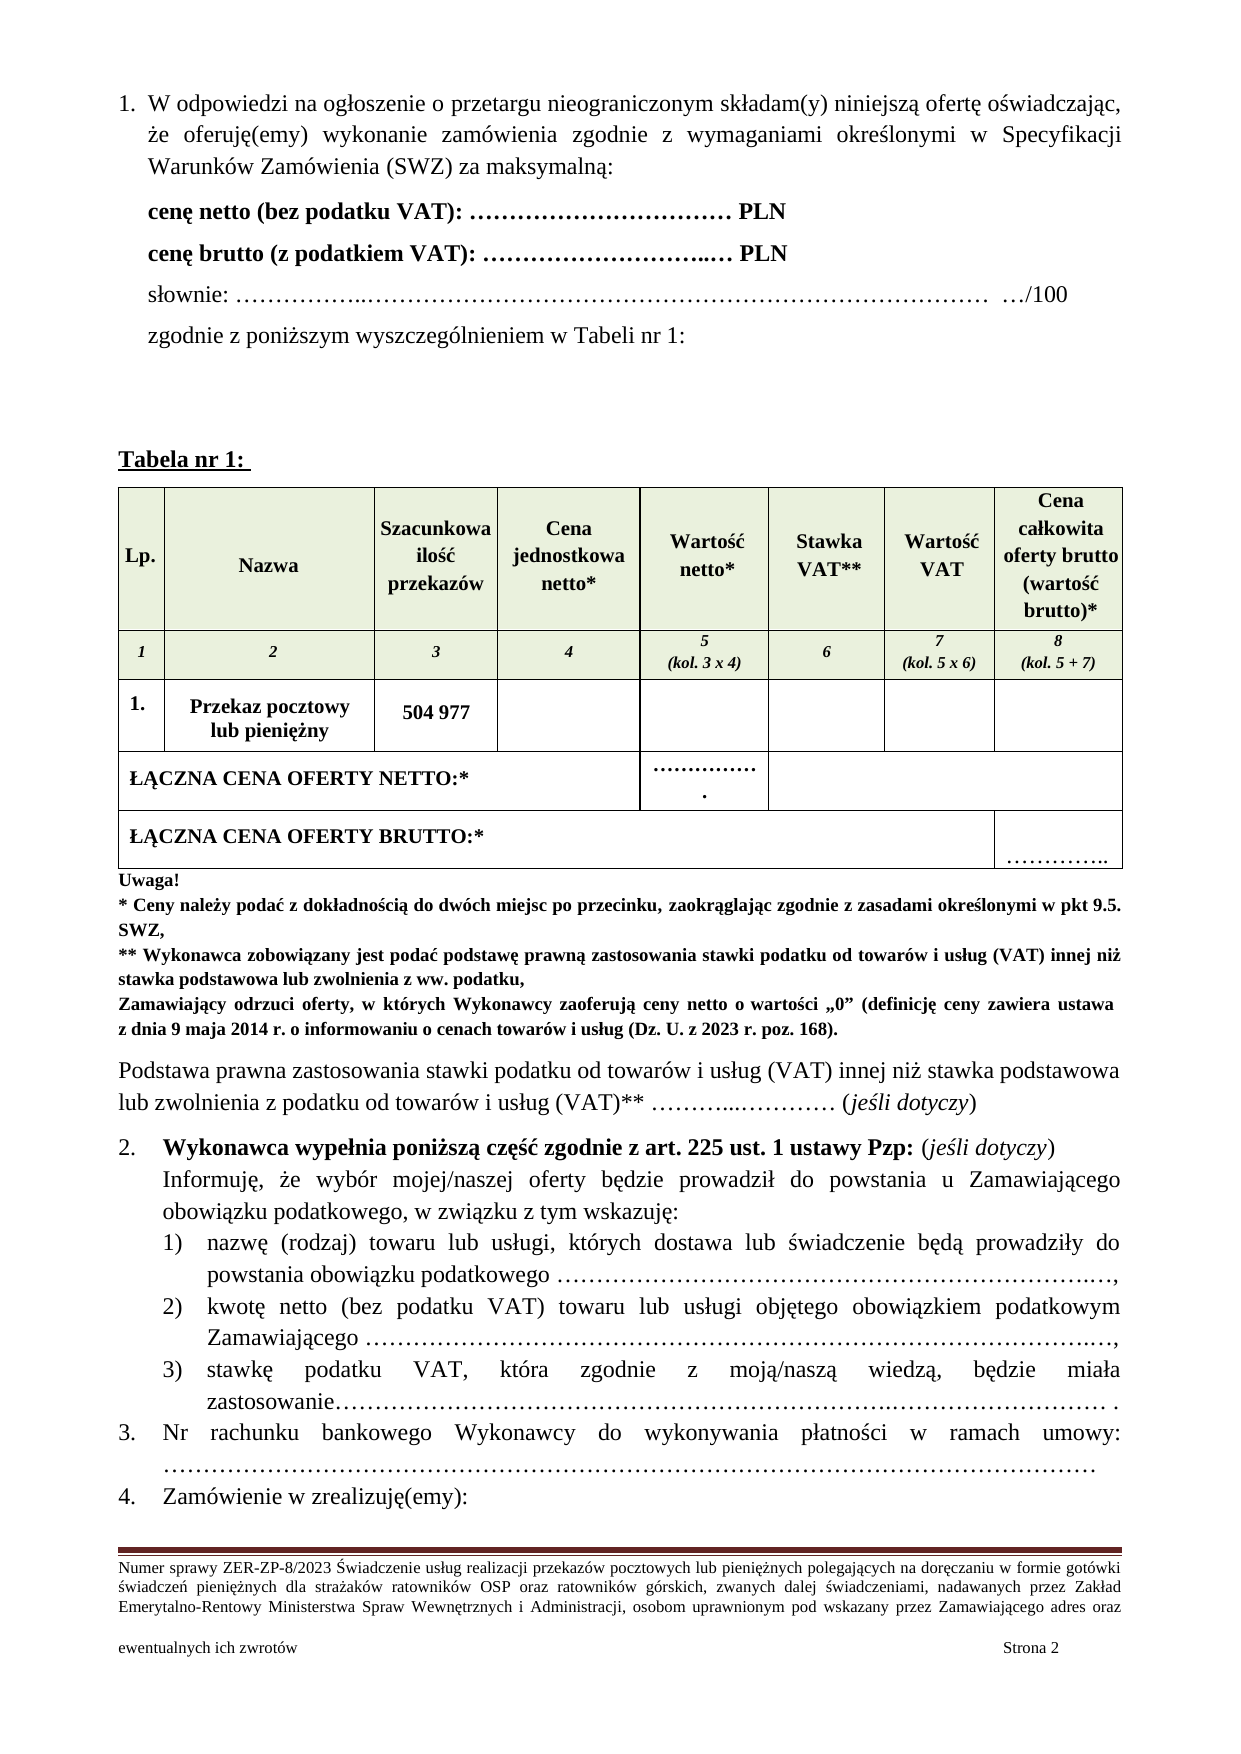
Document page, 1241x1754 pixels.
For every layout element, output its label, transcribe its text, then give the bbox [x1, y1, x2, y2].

table_cell ŁĄCZNA CENA OFERTY NETTO:* [119, 752, 639, 810]
table_cell 4 [498, 631, 639, 679]
text zgodnie z poniższym wyszczególnieniem w Tabeli nr 1: [148, 321, 1122, 349]
table_cell [119, 680, 164, 751]
list stawkę podatku VAT, która zgodnie z moją/naszą wiedzą, będzie miała zastosowanie…………………………………………………………….……………………… . [162, 1355, 1122, 1414]
table_cell [498, 680, 639, 751]
table_header Wartość VAT [885, 488, 994, 629]
table_cell [769, 680, 884, 751]
text * Ceny należy podać z dokładnością do dwóch miejsc po przecinku, zaokrąglając zgodnie z zasadami określonymi w pkt 9.5. SWZ, [118, 894, 1122, 940]
text Zamawiający odrzuci oferty, w których Wykonawcy zaoferują ceny netto o wartości „0” (definicję ceny zawiera ustawa z dnia 9 maja 2014 r. o informowaniu o cenach towarów i usług (Dz. U. z 2023 r. poz. 168). [118, 993, 1122, 1039]
table_cell 8 (kol. 5 + 7) [995, 631, 1122, 679]
table_cell ……………. [641, 752, 768, 810]
table_cell 6 [769, 631, 884, 679]
table_cell ………….. [995, 811, 1122, 868]
table_header Stawka VAT** [769, 488, 884, 629]
table_header Cena całkowita oferty brutto (wartość brutto)* [995, 488, 1122, 629]
list Nr rachunku bankowego Wykonawcy do wykonywania płatności w ramach umowy: ……………………………………………………………………………………………………… [118, 1418, 1122, 1478]
table_cell [885, 680, 994, 751]
list Zamówienie w zrealizuję(emy): [118, 1482, 1122, 1509]
text Uwaga! [118, 869, 1122, 891]
table_header Nazwa [165, 488, 374, 629]
text cenę netto (bez podatku VAT): …………………………… PLN [148, 197, 1122, 225]
table_cell 7 (kol. 5 x 6) [885, 631, 994, 679]
table_cell [769, 752, 1122, 810]
list Wykonawca wypełnia poniższą część zgodnie z art. 225 ust. 1 ustawy Pzp: (jeśli dotyczy) [118, 1133, 1122, 1161]
list W odpowiedzi na ogłoszenie o przetargu nieograniczonym składam(y) niniejszą ofertę oświadczając, że oferuję(emy) wykonanie zamówienia zgodnie z wymaganiami określonymi w Specyfikacji Warunków Zamówienia (SWZ) za maksymalną: [118, 89, 1122, 179]
table_cell 1 [119, 631, 164, 679]
table_cell [995, 680, 1122, 751]
table_cell Przekaz pocztowy lub pieniężny [165, 680, 374, 751]
text ** Wykonawca zobowiązany jest podać podstawę prawną zastosowania stawki podatku od towarów i usług (VAT) innej niż stawka podstawowa lub zwolnienia z ww. podatku, [118, 943, 1122, 990]
text cenę brutto (z podatkiem VAT): ………………………..… PLN [148, 239, 1122, 266]
table_header Cena jednostkowa netto* [498, 488, 639, 629]
text słownie: ……………..…………………………………………………………………… …/100 [148, 280, 1122, 308]
list kwotę netto (bez podatku VAT) towaru lub usługi objętego obowiązkiem podatkowym Zamawiającego ……………………………………………………………………………….…, [162, 1292, 1122, 1351]
table_header Szacunkowa ilość przekazów [375, 488, 497, 629]
text Tabela nr 1: [118, 446, 1122, 473]
table_header Wartość netto* [641, 488, 768, 629]
table_cell 3 [375, 631, 497, 679]
table_cell [641, 680, 768, 751]
table_cell ŁĄCZNA CENA OFERTY BRUTTO:* [119, 811, 994, 868]
table_cell 504 977 [375, 680, 497, 751]
table_header Lp. [119, 488, 164, 629]
table_cell 2 [165, 631, 374, 679]
table_cell 5 (kol. 3 x 4) [641, 631, 768, 679]
text Podstawa prawna zastosowania stawki podatku od towarów i usług (VAT) innej niż stawka podstawowa lub zwolnienia z podatku od towarów i usług (VAT)** ………...………… (jeśli dotyczy) [118, 1056, 1122, 1116]
text Informuję, że wybór mojej/naszej oferty będzie prowadził do powstania u Zamawiającego obowiązku podatkowego, w związku z tym wskazuję: [162, 1165, 1122, 1224]
list nazwę (rodzaj) towaru lub usługi, których dostawa lub świadczenie będą prowadziły do powstania obowiązku podatkowego ………………………………………………………….…, [162, 1228, 1122, 1288]
